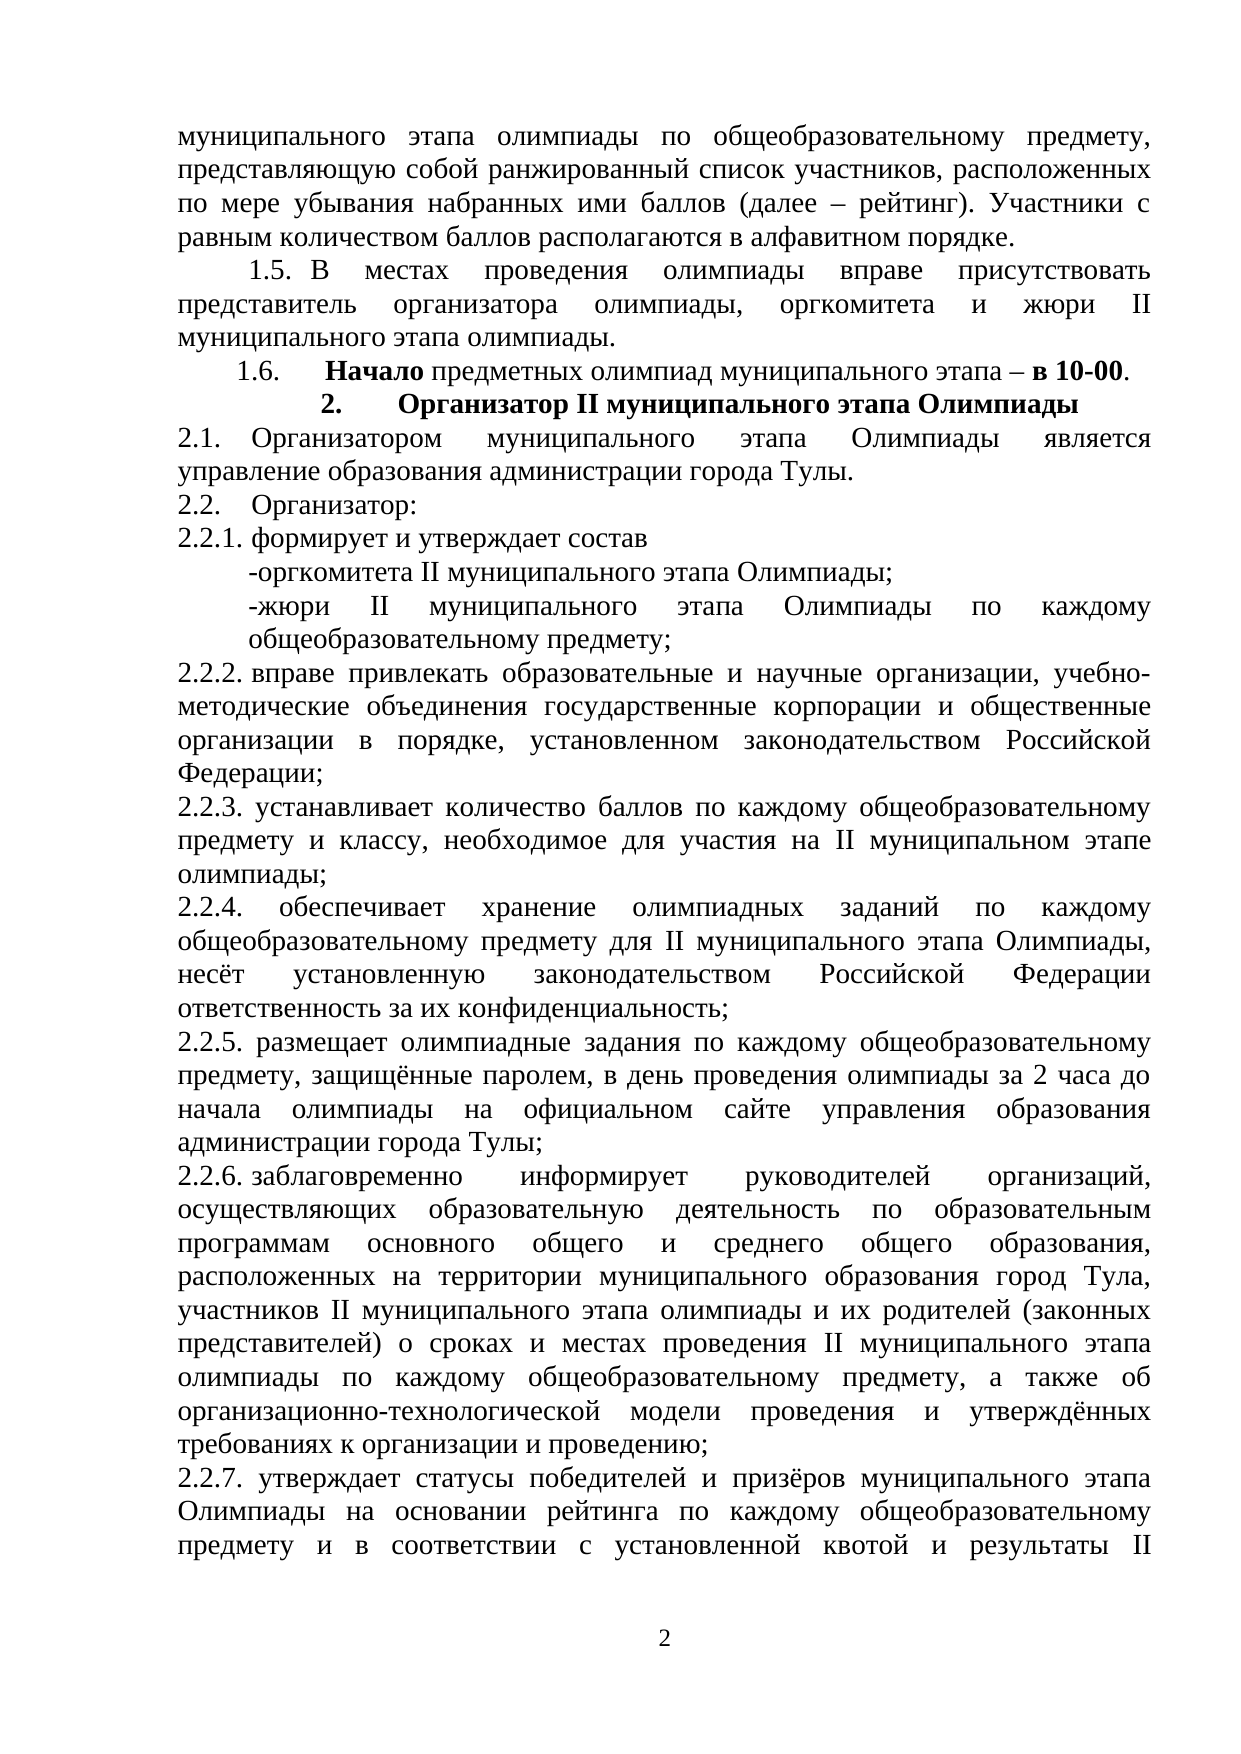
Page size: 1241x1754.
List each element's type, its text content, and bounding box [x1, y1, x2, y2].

text 2.2.4. обеспечивает хранение олимпиадных заданий по каждому общеобразовательному предмету для II муниципального этапа Олимпиады, несёт установленную законодательством Российской Федерации ответственность за их конфиденциальность; [177, 889, 1152, 1024]
list Начало предметных олимпиад муниципального этапа – в 10-00. [192, 353, 1152, 386]
text 2.2.2. вправе привлекать образовательные и научные организации, учебно-методические объединения государственные корпорации и общественные организации в порядке, установленном законодательством Российской Федерации; [177, 655, 1152, 789]
list В местах проведения олимпиады вправе присутствовать представитель организатора олимпиады, оргкомитета и жюри II муниципального этапа олимпиады. [177, 252, 1152, 353]
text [177, 1460, 1152, 1560]
list Организатор: [177, 487, 1152, 521]
list Организатором муниципального этапа Олимпиады является управление образования администрации города Тулы. [177, 420, 1152, 487]
text 2.2.6. заблаговременно информирует руководителей организаций, осуществляющих образовательную деятельность по образовательным программам основного общего и среднего общего образования, расположенных на территории муниципального образования город Тула, участников II муниципального этапа олимпиады и их родителей (законных представителей) о сроках и местах проведения II муниципального этапа олимпиады по каждому общеобразовательному предмету, а также об организационно-технологической модели проведения и утверждённых требованиях к организации и проведению; [177, 1158, 1152, 1460]
list Организатор II муниципального этапа Олимпиады [248, 386, 1152, 420]
text 2.2.3. устанавливает количество баллов по каждому общеобразовательному предмету и классу, необходимое для участия на II муниципальном этапе олимпиады; [177, 789, 1152, 889]
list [177, 118, 1152, 252]
list формирует и утверждает состав [177, 521, 1152, 554]
text -жюри II муниципального этапа Олимпиады по каждому общеобразовательному предмету; [248, 588, 1152, 655]
text 2.2.5. размещает олимпиадные задания по каждому общеобразовательному предмету, защищённые паролем, в день проведения олимпиады за 2 часа до начала олимпиады на официальном сайте управления образования администрации города Тулы; [177, 1024, 1152, 1158]
text -оргкомитета II муниципального этапа Олимпиады; [248, 554, 1152, 588]
